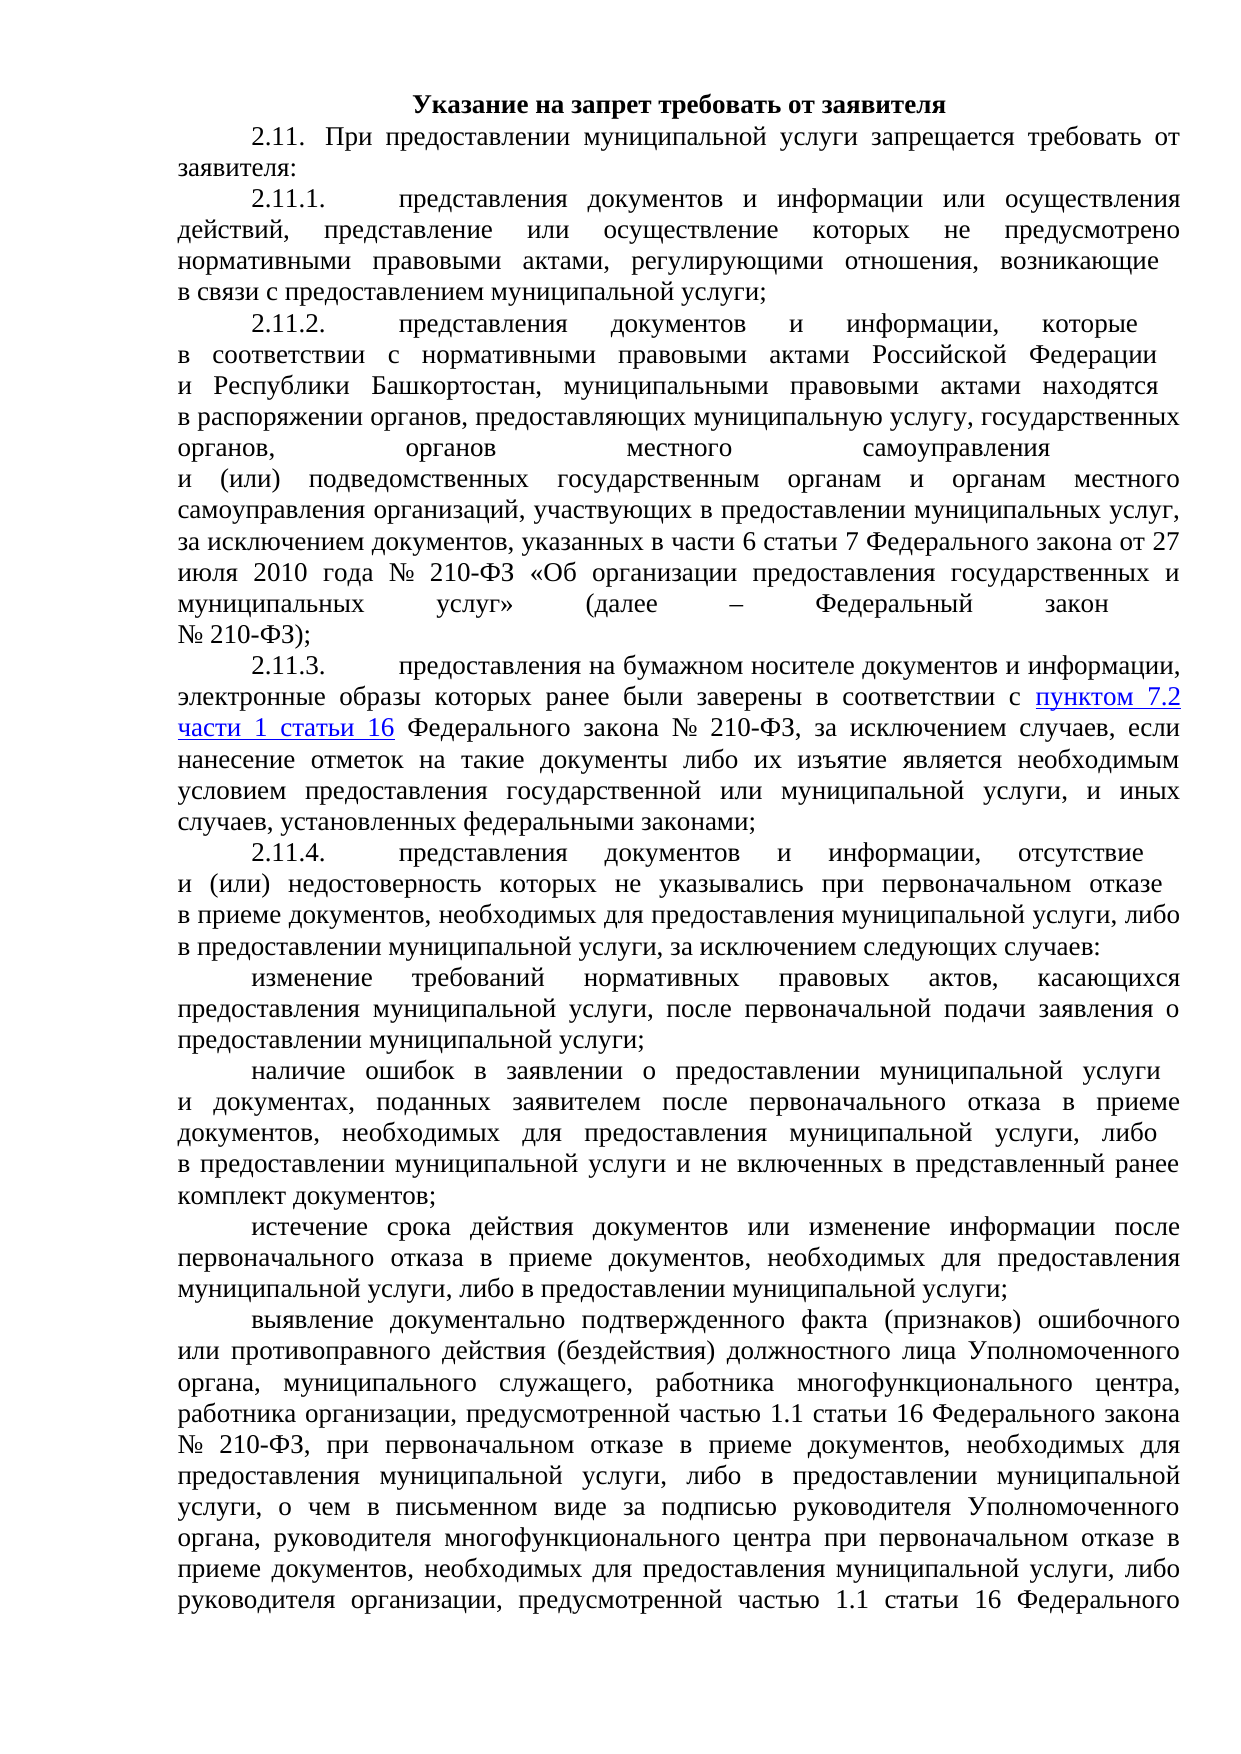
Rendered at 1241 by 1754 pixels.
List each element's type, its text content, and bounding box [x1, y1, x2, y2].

list При предоставлении муниципальной услуги запрещается требовать от заявителя: [177, 120, 1181, 182]
list предоставления на бумажном носителе документов и информации, электронные образы которых ранее были заверены в соответствии с пунктом 7.2 части 1 статьи 16 Федерального закона № 210-ФЗ, за исключением случаев, если нанесение отметок на такие документы либо их изъятие является необходимым условием предоставления государственной или муниципальной услуги, и иных случаев, установленных федеральными законами; [177, 649, 1181, 836]
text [177, 1303, 1181, 1615]
text изменение требований нормативных правовых актов, касающихся предоставления муниципальной услуги, после первоначальной подачи заявления о предоставлении муниципальной услуги; [177, 961, 1181, 1054]
text наличие ошибок в заявлении о предоставлении муниципальной услуги и документах, поданных заявителем после первоначального отказа в приеме документов, необходимых для предоставления муниципальной услуги, либо в предоставлении муниципальной услуги и не включенных в представленный ранее комплект документов; [177, 1054, 1181, 1210]
text истечение срока действия документов или изменение информации после первоначального отказа в приеме документов, необходимых для предоставления муниципальной услуги, либо в предоставлении муниципальной услуги; [177, 1210, 1181, 1303]
list представления документов и информации или осуществления действий, представление или осуществление которых не предусмотрено нормативными правовыми актами, регулирующими отношения, возникающие в связи с предоставлением муниципальной услуги; [177, 182, 1181, 307]
list представления документов и информации, отсутствие и (или) недостоверность которых не указывались при первоначальном отказе в приеме документов, необходимых для предоставления муниципальной услуги, либо в предоставлении муниципальной услуги, за исключением следующих случаев: [177, 836, 1181, 961]
text Указание на запрет требовать от заявителя [177, 89, 1181, 120]
list представления документов и информации, которые в соответствии с нормативными правовыми актами Российской Федерации и Республики Башкортостан, муниципальными правовыми актами находятся в распоряжении органов, предоставляющих муниципальную услугу, государственных органов, органов местного самоуправления и (или) подведомственных государственным органам и органам местного самоуправления организаций, участвующих в предоставлении муниципальных услуг, за исключением документов, указанных в части 6 статьи 7 Федерального закона от 27 июля 2010 года № 210-ФЗ «Об организации предоставления государственных и муниципальных услуг» (далее – Федеральный закон № 210-ФЗ); [177, 307, 1181, 649]
